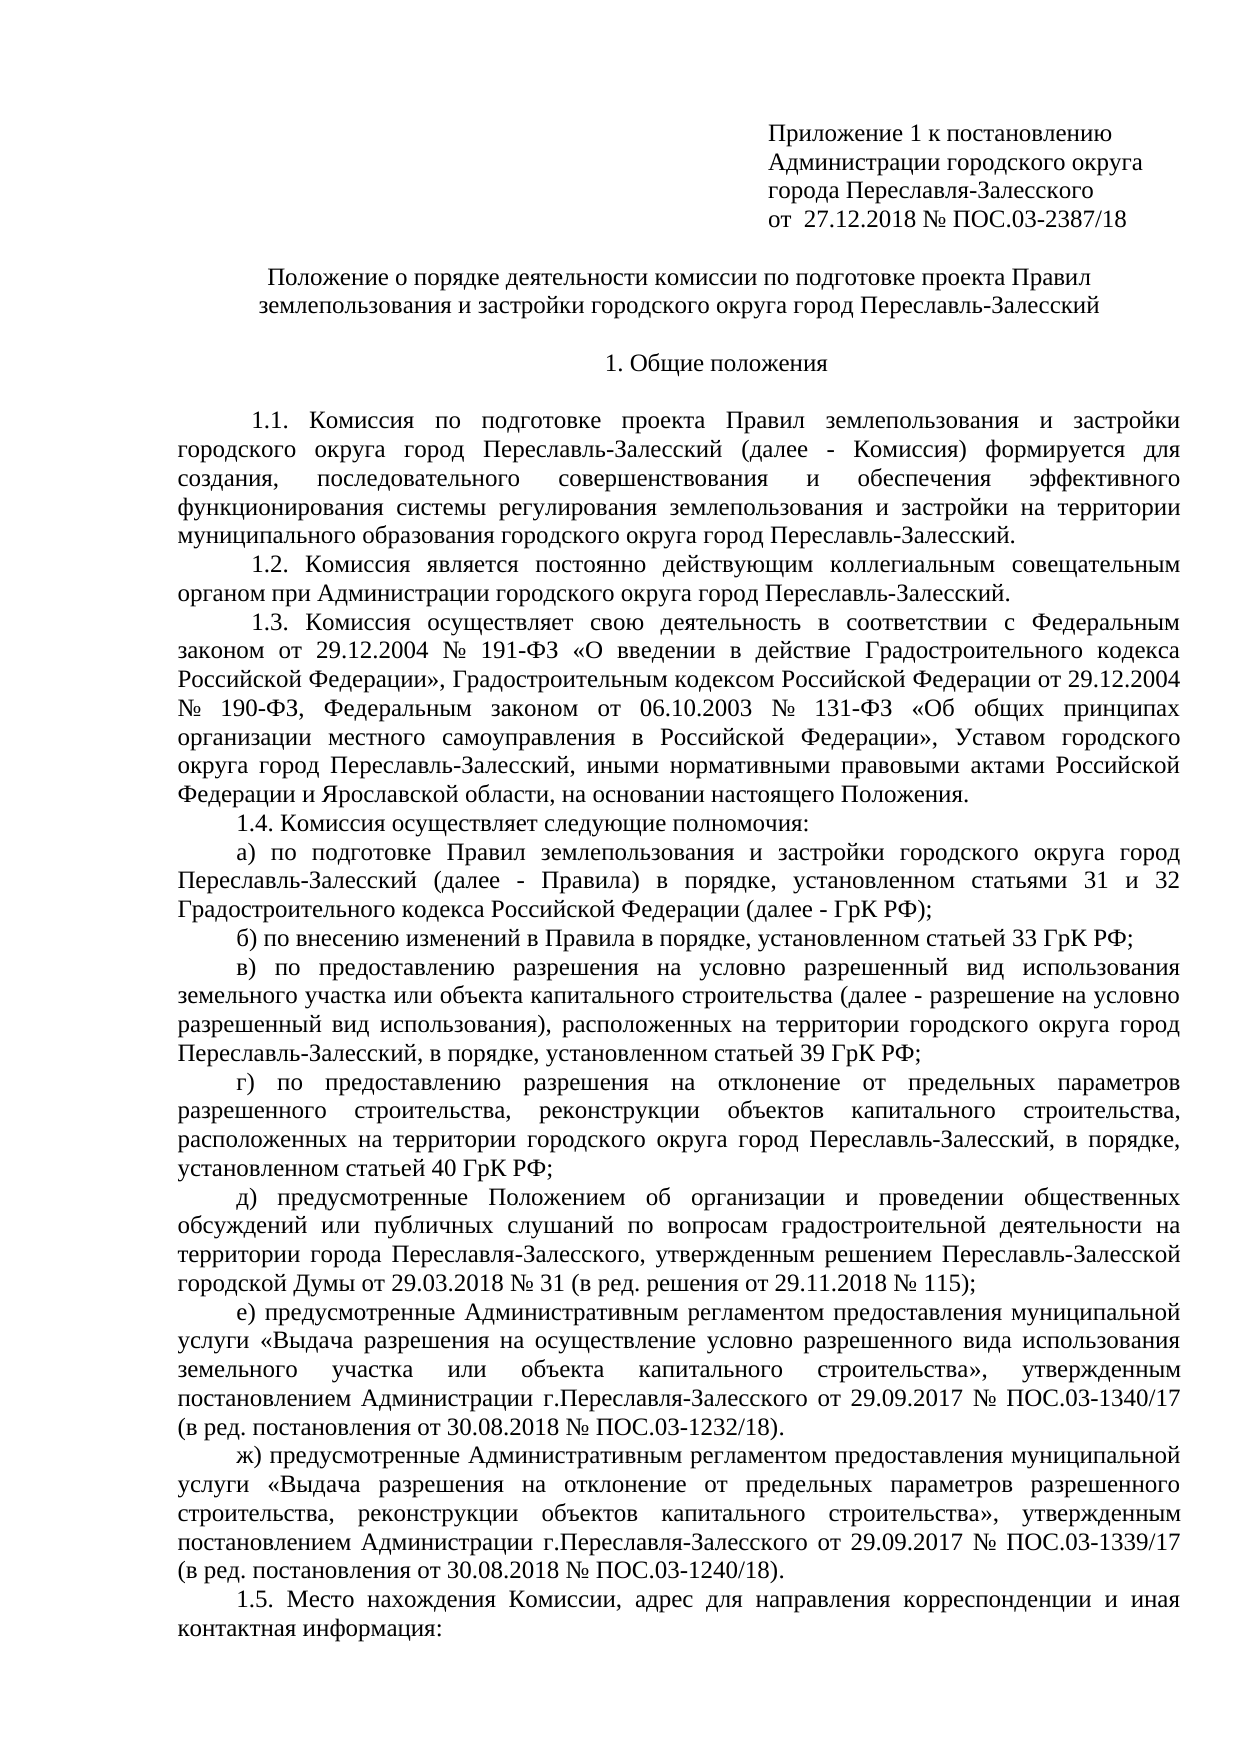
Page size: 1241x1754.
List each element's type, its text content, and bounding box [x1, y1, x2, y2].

text г) по предоставлению разрешения на отклонение от предельных параметров разрешенного строительства, реконструкции объектов капитального строительства, расположенных на территории городского округа город Переславль-Залесский, в порядке, установленном статьей 40 ГрК РФ; [177, 1067, 1181, 1182]
text 1.2. Комиссия является постоянно действующим коллегиальным совещательным органом при Администрации городского округа город Переславль-Залесский. [177, 549, 1181, 607]
text е) предусмотренные Административным регламентом предоставления муниципальной услуги «Выдача разрешения на осуществление условно разрешенного вида использования земельного участка или объекта капитального строительства», утвержденным постановлением Администрации г.Переславля-Залесского от 29.09.2017 № ПОС.03-1340/17 (в ред. постановления от 30.08.2018 № ПОС.03-1232/18). [177, 1354, 1181, 1441]
text 1.1. Комиссия по подготовке проекта Правил землепользования и застройки городского округа город Переславль-Залесский (далее - Комиссия) формируется для создания, последовательного совершенствования и обеспечения эффективного функционирования системы регулирования землепользования и застройки на территории муниципального образования городского округа город Переславль-Залесский. [177, 406, 1181, 549]
text ж) предусмотренные Административным регламентом предоставления муниципальной услуги «Выдача разрешения на отклонение от предельных параметров разрешенного строительства, реконструкции объектов капитального строительства», утвержденным постановлением Администрации г.Переславля-Залесского от 29.09.2017 № ПОС.03-1339/17 (в ред. постановления от 30.08.2018 № ПОС.03-1240/18). [177, 1498, 1181, 1584]
text а) по подготовке Правил землепользования и застройки городского округа город Переславль-Залесский (далее - Правила) в порядке, установленном статьями 31 и 32 Градостроительного кодекса Российской Федерации (далее - ГрК РФ); [177, 837, 1181, 923]
text 1.5. Место нахождения Комиссии, адрес для направления корреспонденции и иная контактная информация: [177, 1584, 1181, 1642]
text е) предусмотренные Административным регламентом предоставления муниципальной услуги «Выдача разрешения на осуществление условно разрешенного вида использования земельного участка или объекта капитального строительства», утвержденным постановлением Администрации г.Переславля-Залесского от 29.09.2017 № ПОС.03-1340/17 (в ред. постановления от 30.08.2018 № ПОС.03-1232/18). [177, 1297, 1181, 1354]
text ж) предусмотренные Административным регламентом предоставления муниципальной услуги «Выдача разрешения на отклонение от предельных параметров разрешенного строительства, реконструкции объектов капитального строительства», утвержденным постановлением Администрации г.Переславля-Залесского от 29.09.2017 № ПОС.03-1339/17 (в ред. постановления от 30.08.2018 № ПОС.03-1240/18). [177, 1441, 1181, 1498]
text города Переславля-Залесского [768, 176, 1181, 204]
text б) по внесению изменений в Правила в порядке, установленном статьей 33 ГрК РФ; [177, 923, 1181, 952]
text д) предусмотренные Положением об организации и проведении общественных обсуждений или публичных слушаний по вопросам градостроительной деятельности на территории города Переславля-Залесского, утвержденным решением Переславль-Залесской городской Думы от 29.03.2018 № 31 (в ред. решения от 29.11.2018 № 115); [177, 1182, 1181, 1297]
text Положение о порядке деятельности комиссии по подготовке проекта Правил землепользования и застройки городского округа город Переславль-Залесский [177, 233, 1181, 319]
text 1.4. Комиссия осуществляет следующие полномочия: [177, 808, 1181, 837]
text 1. Общие положения [177, 348, 1181, 377]
text от 27.12.2018 № ПОС.03-2387/18 [768, 204, 1181, 233]
text в) по предоставлению разрешения на условно разрешенный вид использования земельного участка или объекта капитального строительства (далее - разрешение на условно разрешенный вид использования), расположенных на территории городского округа город Переславль-Залесский, в порядке, установленном статьей 39 ГрК РФ; [177, 952, 1181, 1067]
text Приложение 1 к постановлению [768, 118, 1181, 147]
text 1.3. Комиссия осуществляет свою деятельность в соответствии с Федеральным законом от 29.12.2004 № 191-ФЗ «О введении в действие Градостроительного кодекса Российской Федерации», Градостроительным кодексом Российской Федерации от 29.12.2004 № 190-ФЗ, Федеральным законом от 06.10.2003 № 131-ФЗ «Об общих принципах организации местного самоуправления в Российской Федерации», Уставом городского округа город Переславль-Залесский, иными нормативными правовыми актами Российской Федерации и Ярославской области, на основании настоящего Положения. [177, 607, 1181, 808]
text Администрации городского округа [768, 147, 1181, 176]
